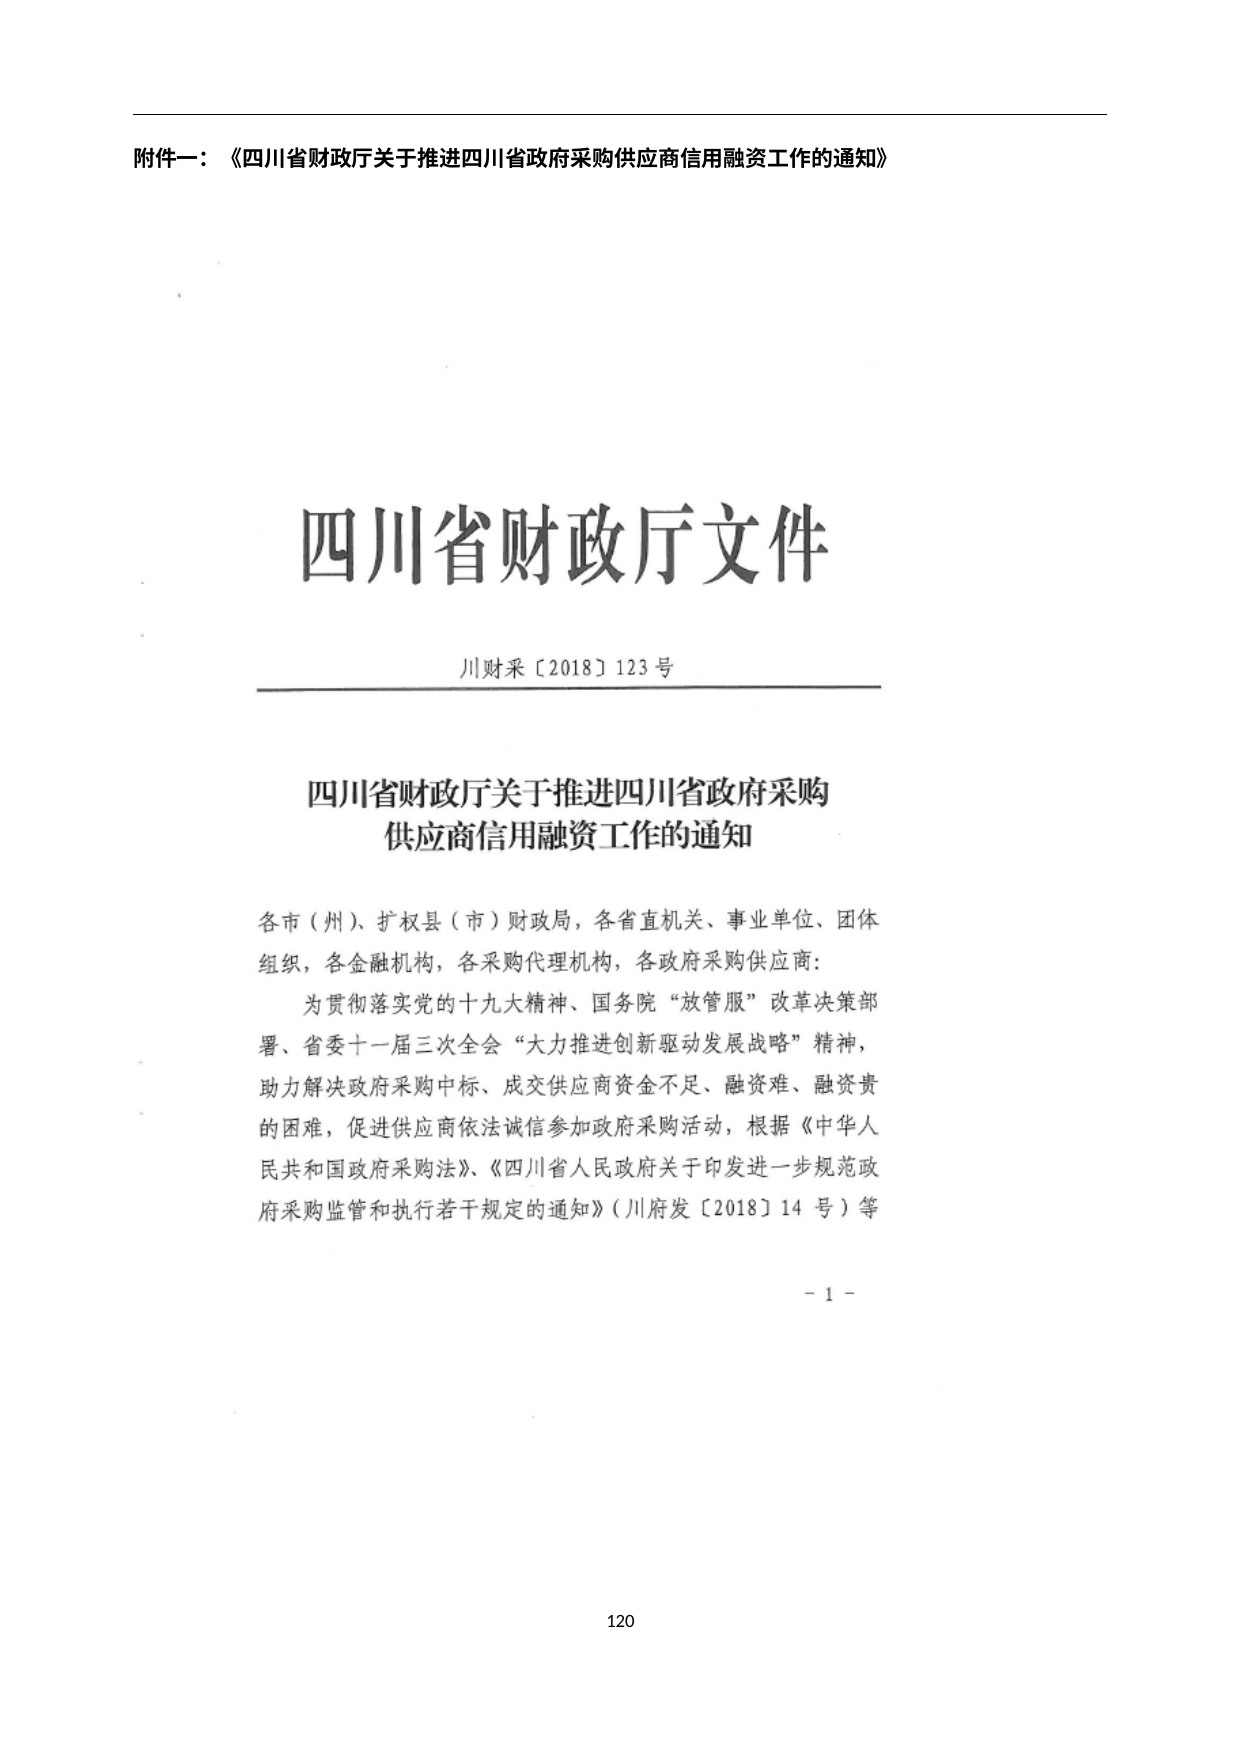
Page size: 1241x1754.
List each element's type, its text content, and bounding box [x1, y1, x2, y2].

picture [132, 205, 998, 1434]
text 附件一：《四川省财政厅关于推进四川省政府采购供应商信用融资工作的通知》 [133, 140, 1107, 173]
